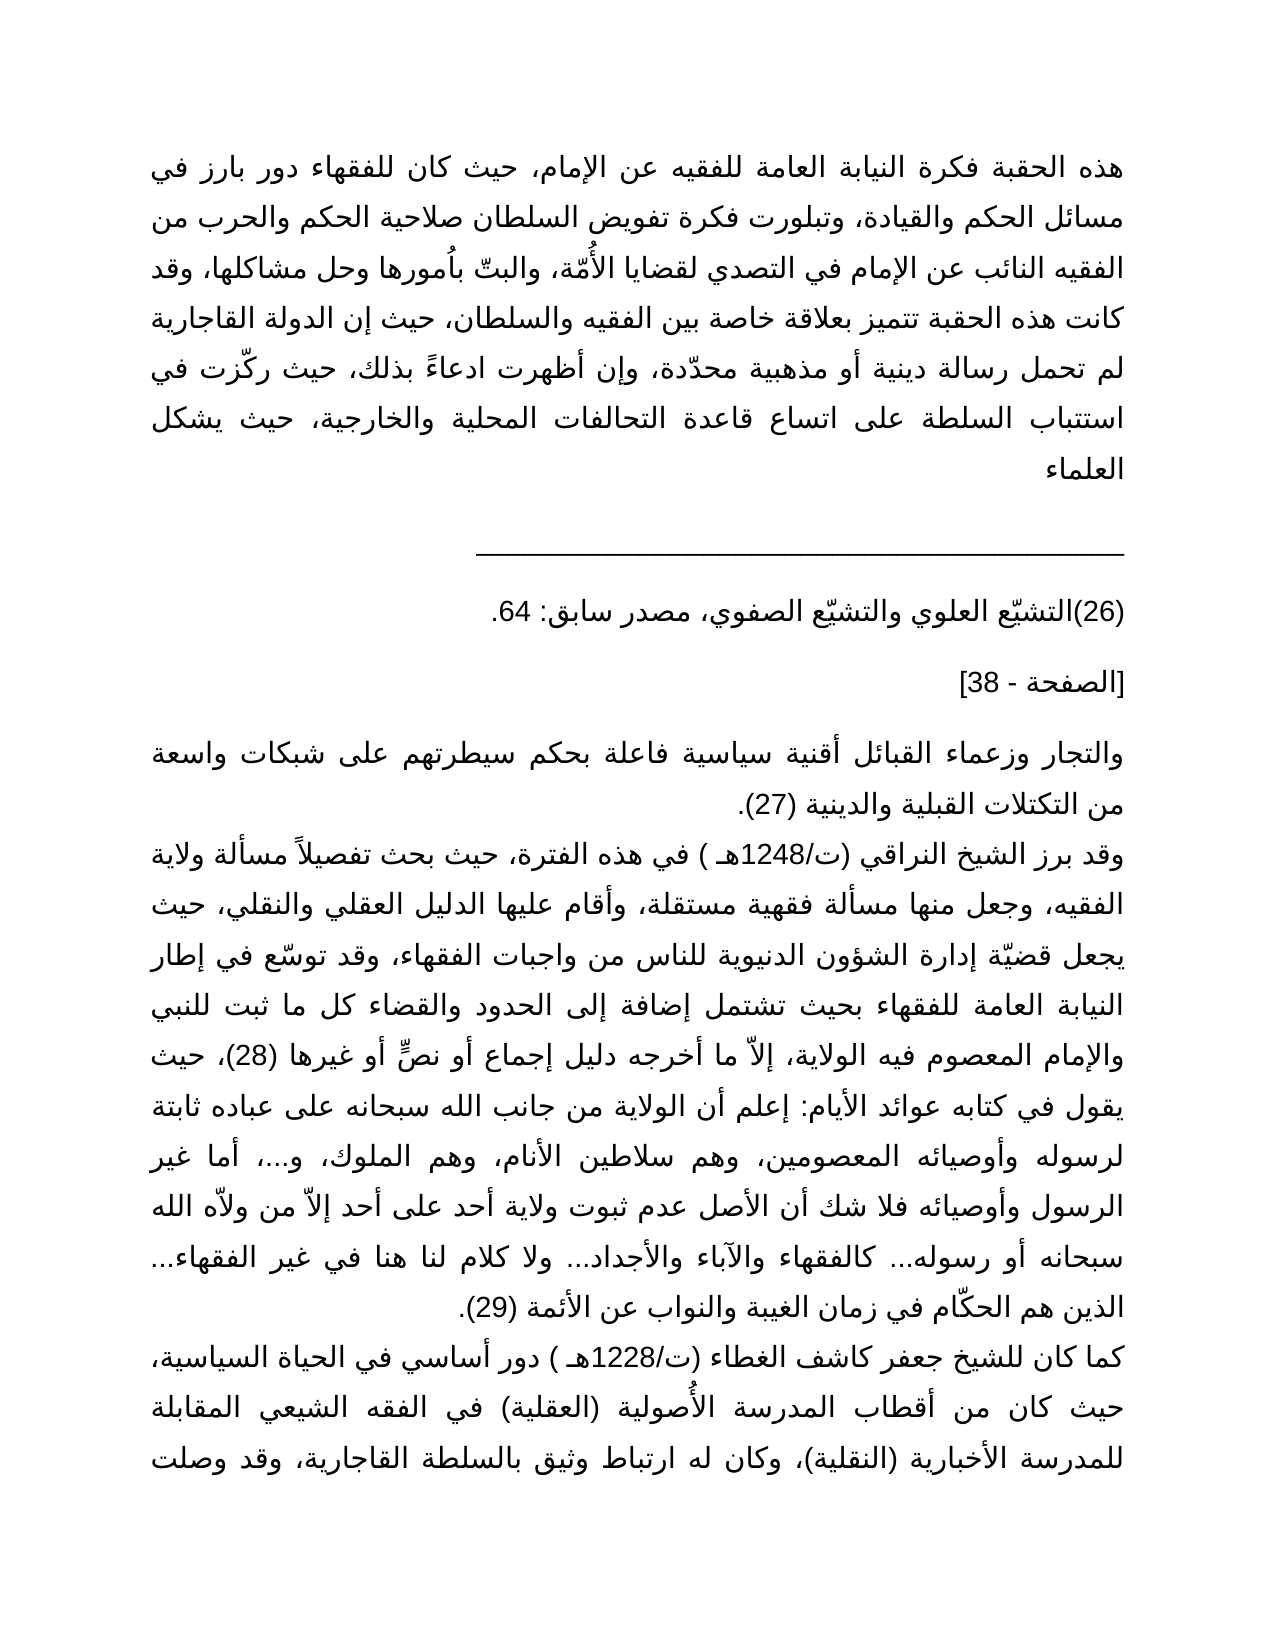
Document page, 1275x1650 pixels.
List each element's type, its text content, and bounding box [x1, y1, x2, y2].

text وقد برز الشيخ النراقي (ت/1248هـ ) في هذه الفترة، حيث بحث تفصيلاً مسألة ولاية الفقيه، وجعل منها مسألة فقهية مستقلة، وأقام عليها الدليل العقلي والنقلي، حيث يجعل قضيّة إدارة الشؤون الدنيوية للناس من واجبات الفقهاء، وقد توسّع في إطار النيابة العامة للفقهاء بحيث تشتمل إضافة إلى الحدود والقضاء كل ما ثبت للنبي والإمام المعصوم فيه الولاية، إلاّ ما أخرجه دليل إجماع أو نصٍّ أو غيرها (28)، حيث يقول في كتابه عوائد الأيام: إعلم أن الولاية من جانب الله سبحانه على عباده ثابتة لرسوله وأوصيائه المعصومين، وهم سلاطين الأنام، وهم الملوك، و...، أما غير الرسول وأوصيائه فلا شك أن الأصل عدم ثبوت ولاية أحد على أحد إلاّ من ولاّه الله سبحانه أو رسوله... كالفقهاء والآباء والأجداد... ولا كلام لنا هنا في غير الفقهاء... الذين هم الحكّام في زمان الغيبة والنواب عن الأئمة (29). [150, 837, 1125, 1323]
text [150, 150, 1125, 485]
text والتجار وزعماء القبائل أقنية سياسية فاعلة بحكم سيطرتهم على شبكات واسعة من التكتلات القبلية والدينية (27). [150, 736, 1125, 820]
text [الصفحة - 38] [150, 665, 1125, 699]
text (26)التشيّع العلوي والتشيّع الصفوي، مصدر سابق: 64. [150, 594, 1125, 628]
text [150, 1340, 1125, 1474]
text ________________________________________ [150, 523, 1125, 557]
